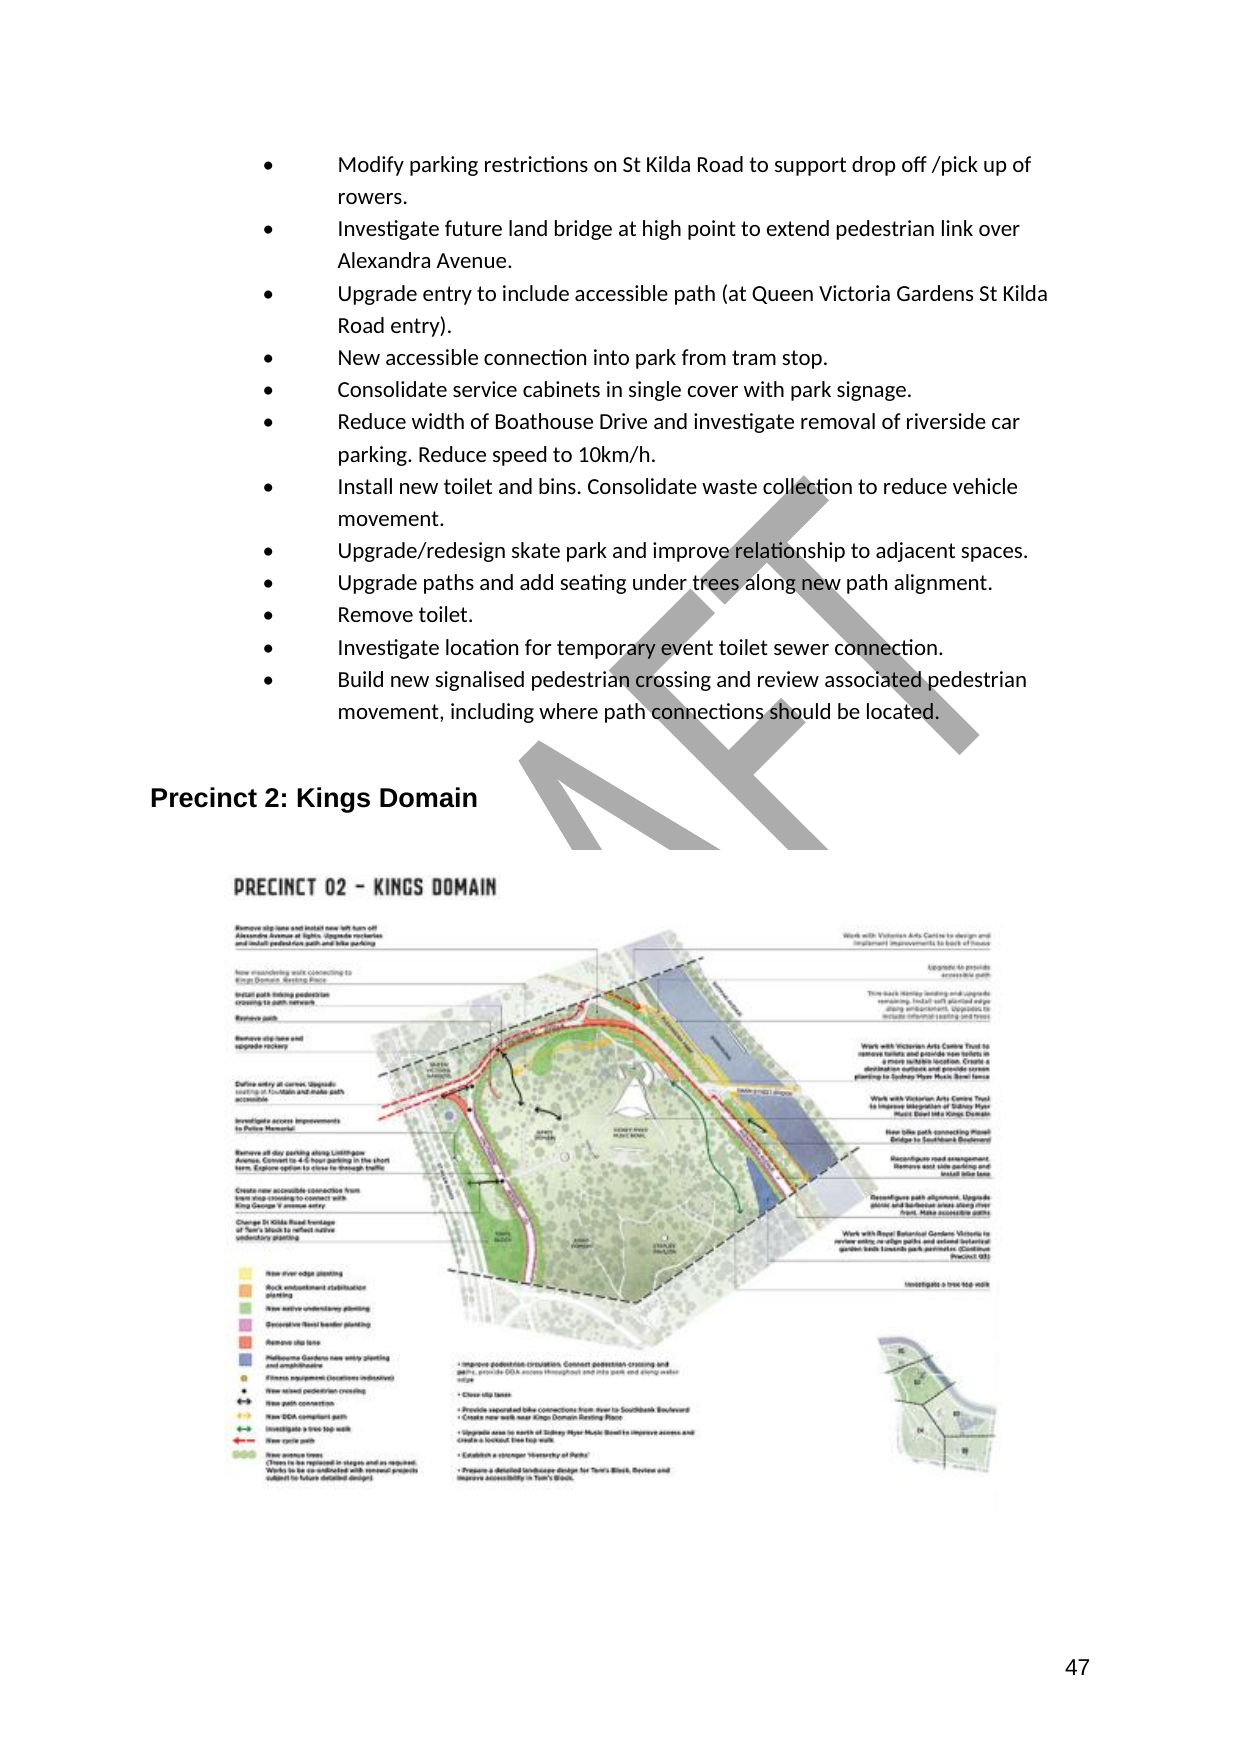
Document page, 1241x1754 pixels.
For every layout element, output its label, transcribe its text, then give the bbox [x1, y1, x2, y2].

list Install new toilet and bins. Consolidate waste collection to reduce vehicle movement. [262, 472, 1090, 532]
list Modify parking restrictions on St Kilda Road to support drop off /pick up of rowers. [262, 150, 1090, 210]
list Remove toilet. [262, 601, 1090, 629]
list New accessible connection into park from tram stop. [262, 343, 1090, 371]
picture [150, 850, 1089, 1515]
list Upgrade paths and add seating under trees along new path alignment. [262, 568, 1090, 596]
list Upgrade entry to include accessible path (at Queen Victoria Gardens St Kilda Road entry). [262, 279, 1090, 339]
list Consolidate service cabinets in single cover with park signage. [262, 375, 1090, 403]
list Investigate location for temporary event toilet sewer connection. [262, 633, 1090, 661]
list Investigate future land bridge at high point to extend pedestrian link over Alexandra Avenue. [262, 214, 1090, 274]
list Build new signalised pedestrian crossing and review associated pedestrian movement, including where path connections should be located. [262, 665, 1090, 725]
list Upgrade/redesign skate park and improve relationship to adjacent spaces. [262, 536, 1090, 564]
subtitle Precinct 2: Kings Domain [150, 782, 1090, 814]
list Reduce width of Boathouse Drive and investigate removal of riverside car parking. Reduce speed to 10km/h. [262, 407, 1090, 468]
